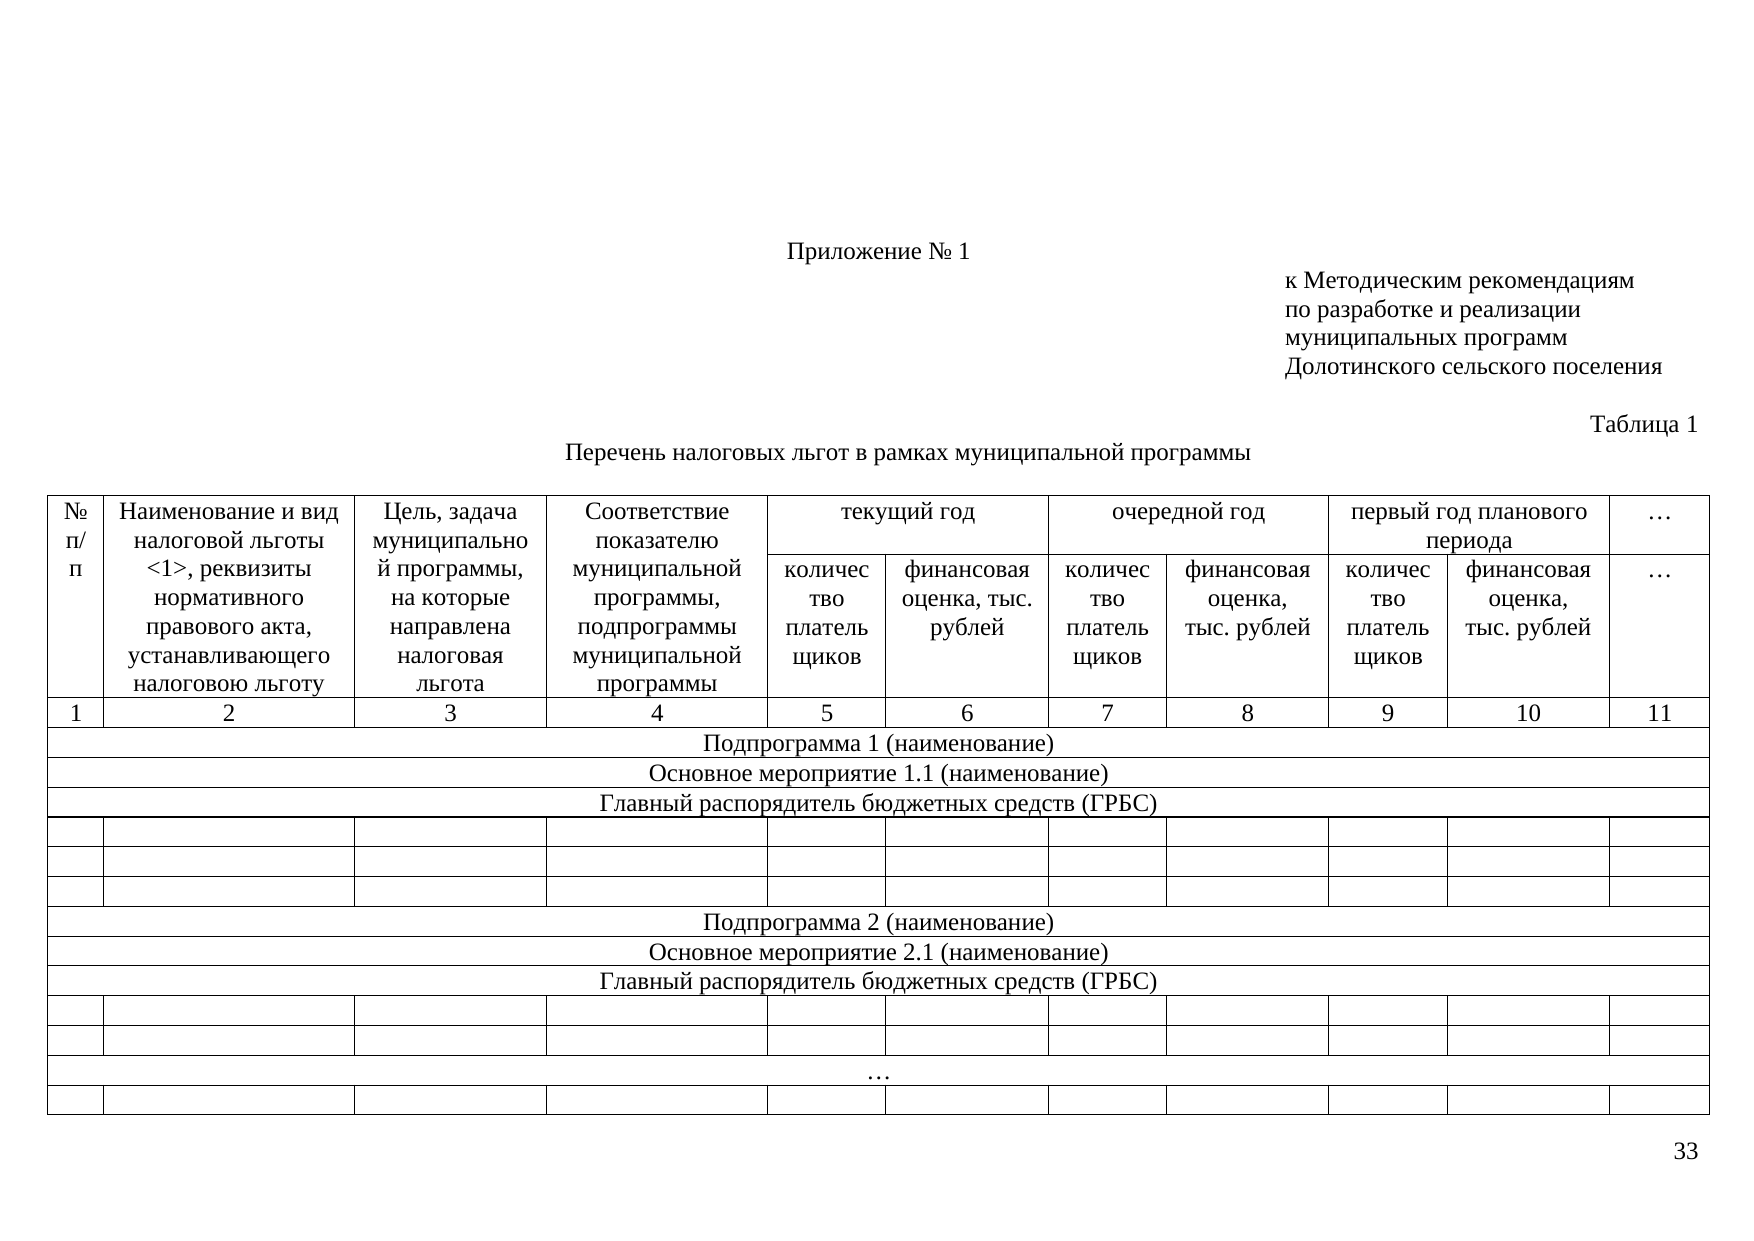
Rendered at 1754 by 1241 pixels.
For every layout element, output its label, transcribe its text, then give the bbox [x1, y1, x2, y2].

table_cell [1167, 847, 1328, 876]
table_cell [886, 818, 1048, 846]
table_cell [1448, 818, 1609, 846]
table_cell [104, 1086, 354, 1114]
table_header очередной год [1049, 496, 1328, 553]
table_cell Основное мероприятие 1.1 (наименование) [48, 758, 1709, 787]
table_cell [1049, 996, 1166, 1025]
table_cell [886, 1026, 1048, 1055]
table_cell [1448, 996, 1609, 1025]
table_cell 5 [768, 698, 885, 727]
table_cell [1329, 847, 1447, 876]
table_cell [886, 847, 1048, 876]
table_cell [1049, 1026, 1166, 1055]
table_cell [768, 877, 885, 906]
table_header Наименование и вид налоговой льготы <1>, реквизиты нормативного правового акта, устанавливающего налоговою льготу [104, 496, 354, 697]
table_cell финансовая оценка, тыс. рублей [886, 555, 1048, 697]
text Долотинского сельского поселения [1285, 351, 1698, 380]
table_cell [1167, 877, 1328, 906]
table_cell [355, 1086, 546, 1114]
table_cell [1167, 1086, 1328, 1114]
table_cell [355, 847, 546, 876]
table_cell [48, 818, 103, 846]
table_cell 4 [547, 698, 767, 727]
table_cell [1610, 877, 1709, 906]
table_cell [768, 996, 885, 1025]
table_cell количество плательщиков [768, 555, 885, 697]
table_cell [547, 877, 767, 906]
table_cell 2 [104, 698, 354, 727]
table_cell [48, 847, 103, 876]
table_cell [1610, 1086, 1709, 1114]
table_cell [547, 996, 767, 1025]
table_cell [1448, 847, 1609, 876]
table_cell [886, 996, 1048, 1025]
table_cell [768, 1086, 885, 1114]
table_cell [1610, 996, 1709, 1025]
table_cell [1049, 877, 1166, 906]
table_cell [768, 818, 885, 846]
table_cell Главный распорядитель бюджетных средств (ГРБС) [48, 788, 1709, 816]
table_cell [1610, 847, 1709, 876]
table_header … [1610, 496, 1709, 553]
table_cell [1329, 818, 1447, 846]
table_cell [547, 1026, 767, 1055]
table_cell 3 [355, 698, 546, 727]
table_cell [1049, 1086, 1166, 1114]
table_cell … [48, 1056, 1709, 1084]
table_cell 7 [1049, 698, 1166, 727]
table_cell Главный распорядитель бюджетных средств (ГРБС) [48, 966, 1709, 995]
table_cell 6 [886, 698, 1048, 727]
table_cell 1 [48, 698, 103, 727]
table_cell количество плательщиков [1329, 555, 1447, 697]
table_cell [1329, 1026, 1447, 1055]
table_cell Подпрограмма 1 (наименование) [48, 728, 1709, 757]
text Приложение № 1 [59, 236, 1698, 265]
table_cell [48, 1086, 103, 1114]
table_cell [104, 877, 354, 906]
table_header первый год планового периода [1329, 496, 1609, 553]
table_cell [48, 996, 103, 1025]
table_cell [1167, 818, 1328, 846]
table_cell [48, 1026, 103, 1055]
table_cell [1329, 996, 1447, 1025]
table_cell 8 [1167, 698, 1328, 727]
table_cell [104, 818, 354, 846]
table_header текущий год [768, 496, 1048, 553]
table_cell Подпрограмма 2 (наименование) [48, 907, 1709, 936]
table_cell … [1610, 555, 1709, 697]
table_cell [104, 847, 354, 876]
table_cell [1329, 1086, 1447, 1114]
table_cell 11 [1610, 698, 1709, 727]
table_cell [104, 1026, 354, 1055]
table_cell [1610, 1026, 1709, 1055]
table_cell [1049, 818, 1166, 846]
table_cell [1610, 818, 1709, 846]
text по разработке и реализации [1285, 294, 1698, 322]
table_cell [886, 877, 1048, 906]
table_cell [1448, 1086, 1609, 1114]
table_cell [1049, 847, 1166, 876]
text Таблица 1 [1299, 409, 1698, 437]
table_cell 9 [1329, 698, 1447, 727]
table_cell Основное мероприятие 2.1 (наименование) [48, 937, 1709, 965]
table_header Соответствие показателю муниципальной программы, подпрограммы муниципальной программы [547, 496, 767, 697]
table_cell [547, 1086, 767, 1114]
text к Методическим рекомендациям [1285, 265, 1698, 294]
table_cell [1167, 1026, 1328, 1055]
table_cell [1448, 877, 1609, 906]
table_header Цель, задача муниципальной программы, на которые направлена налоговая льгота [355, 496, 546, 697]
table_cell количество плательщиков [1049, 555, 1166, 697]
table_cell [1167, 996, 1328, 1025]
table_cell [1329, 877, 1447, 906]
table_cell финансовая оценка, тыс. рублей [1167, 555, 1328, 697]
table_cell 10 [1448, 698, 1609, 727]
table_cell финансовая оценка, тыс. рублей [1448, 555, 1609, 697]
table_cell [355, 877, 546, 906]
table_cell [355, 818, 546, 846]
table_cell [547, 847, 767, 876]
table_cell [104, 996, 354, 1025]
table_header № п/п [48, 496, 103, 697]
table_cell [1448, 1026, 1609, 1055]
table_cell [355, 996, 546, 1025]
text Перечень налоговых льгот в рамках муниципальной программы [59, 437, 1698, 466]
table_cell [48, 877, 103, 906]
table_cell [886, 1086, 1048, 1114]
table_cell [547, 818, 767, 846]
text муниципальных программ [1285, 322, 1698, 351]
table_cell [768, 1026, 885, 1055]
table_cell [768, 847, 885, 876]
table_cell [355, 1026, 546, 1055]
